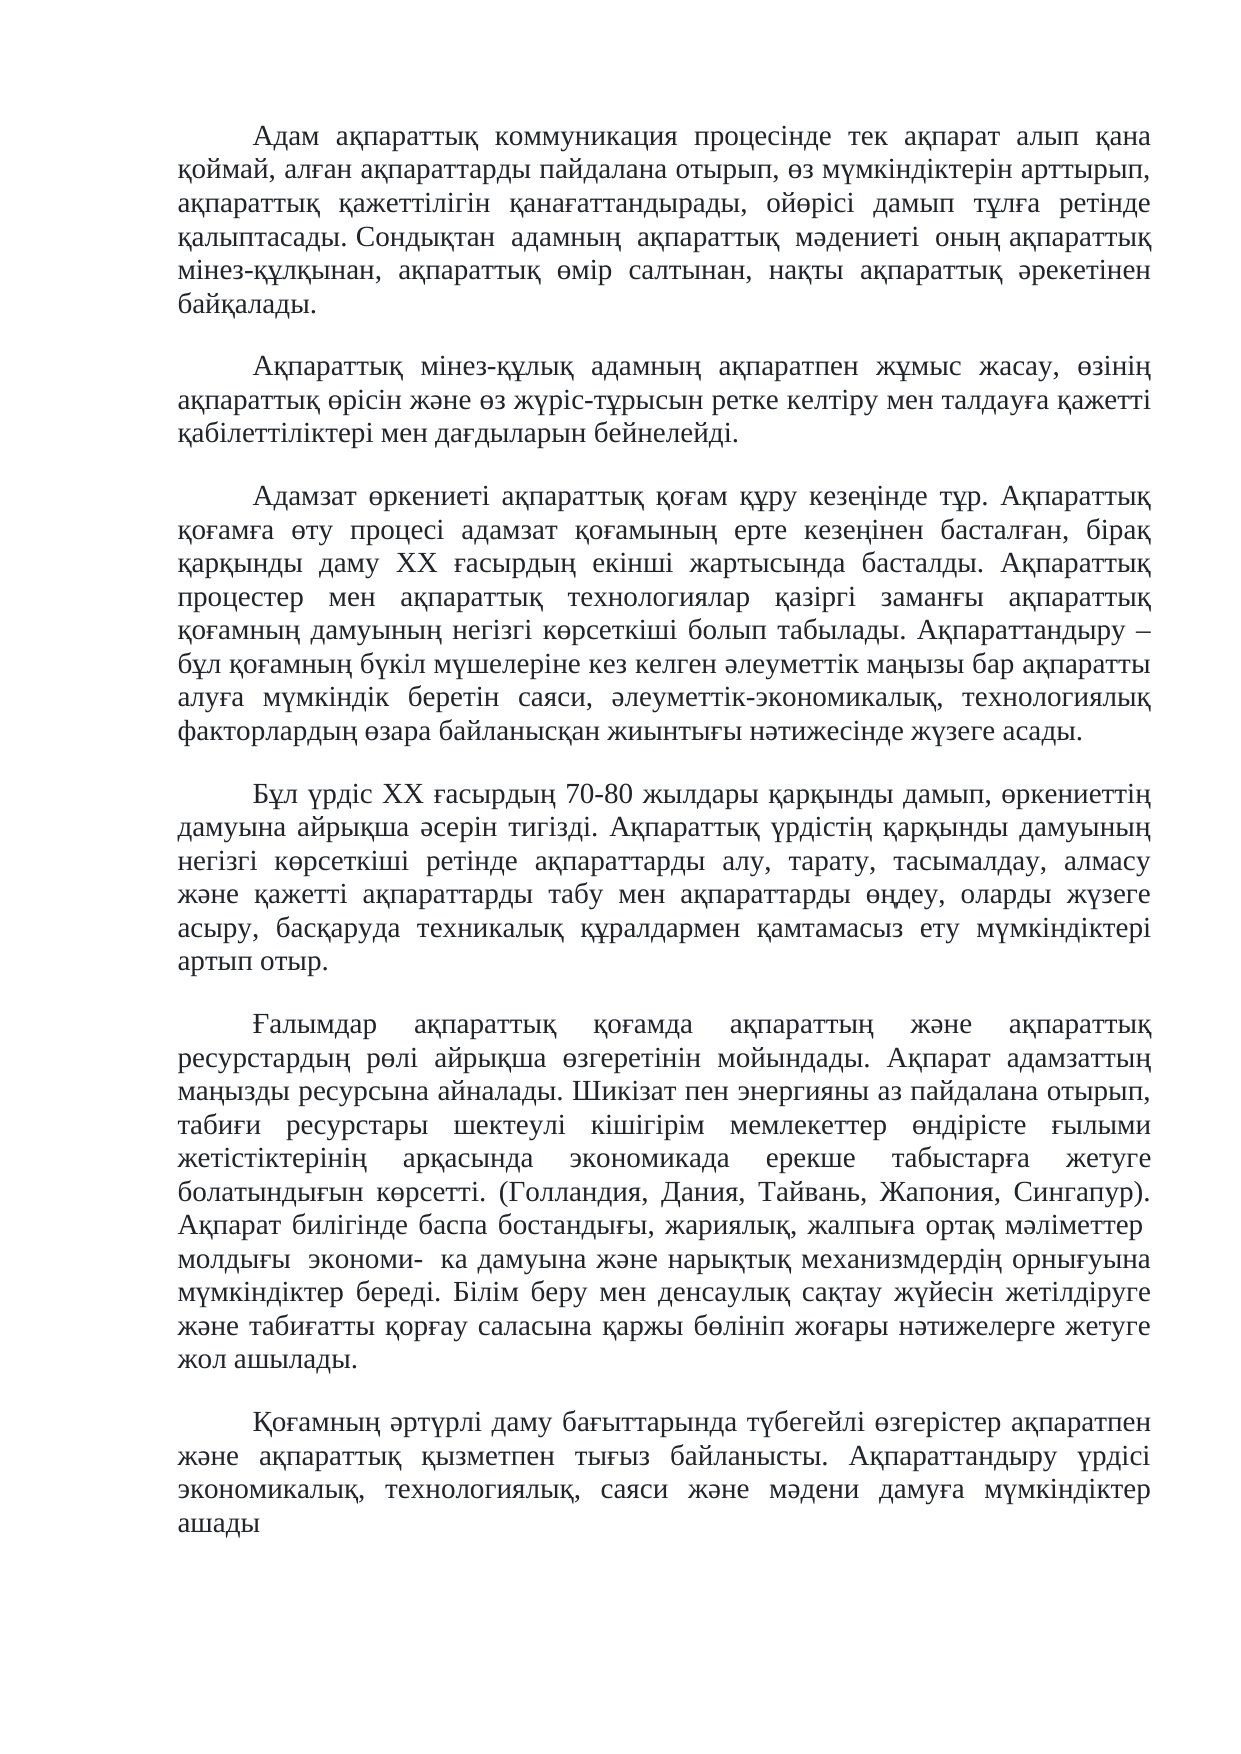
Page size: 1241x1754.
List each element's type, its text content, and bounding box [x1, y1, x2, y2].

text Бұл үрдіс XX ғасырдың 70-80 жылдары қарқынды дамып, өркениеттің дамуына айрықша əсерін тигізді. Ақпараттық үрдістің қарқынды дамуының негізгі көрсеткіші ретінде ақпараттарды алу, тарату, тасымалдау, алмасу жəне қажетті ақпараттарды табу мен ақпараттарды өңдеу, оларды жүзеге асыру, басқаруда техникалық құралдармен қамтамасыз ету мүмкіндіктері артып отыр. [177, 776, 1152, 977]
text Ғалымдар ақпараттық қоғамда ақпараттың жəне ақпараттық ресурстардың рөлі айрықша өзгеретінін мойындады. Ақпарат адамзаттың маңызды ресурсына айналады. Шикізат пен энергияны аз пайдалана отырып, табиғи ресурстары шектеулі кішігірім мемлекеттер өндірісте ғылыми жетістіктерінің арқасында экономикада ерекше табыстарға жетуге болатындығын көрсетті. (Голландия, Дания, Тайвань, Жапония, Сингапур). Ақпарат билігінде баспа бостандығы, жариялық, жалпыға ортақ мəліметтер молдығы экономи- ка дамуына жəне нарықтық механизмдердің орнығуына мүмкіндіктер береді. Білім беру мен денсаулық сақтау жүйесін жетілдіруге жəне табиғатты қорғау саласына қаржы бөлініп жоғары нəтижелерге жетуге жол ашылады. [177, 1006, 1152, 1375]
text Қоғамның əртүрлі даму бағыттарында түбегейлі өзгерістер ақпаратпен жəне ақпараттық қызметпен тығыз байланысты. Ақпараттандыру үрдісі экономикалық, технологиялық, саяси жəне мəдени дамуға мүмкіндіктер ашады [177, 1404, 1152, 1538]
text Адам ақпараттық коммуникация процесінде тек ақпарат алып қана қоймай, алған ақпараттарды пайдалана отырып, өз мүмкіндіктерін арттырып, ақпараттық қажеттілігін қанағаттандырады, ойөрісі дамып тұлға ретінде қалыптасады. Сондықтан адамның ақпараттық мəдениеті оның ақпараттық мінез-құлқынан, ақпараттық өмір салтынан, нақты ақпараттық əрекетінен байқалады. [177, 118, 1152, 319]
text Адамзат өркениеті ақпараттық қоғам құру кезеңінде тұр. Ақпараттық қоғамға өту процесі адамзат қоғамының ерте кезеңінен басталған, бірақ қарқынды даму ХХ ғасырдың екінші жартысында басталды. Ақпараттық процестер мен ақпараттық технологиялар қазіргі заманғы ақпараттық қоғамның дамуының негізгі көрсеткіші болып табылады. Ақпараттандыру – бұл қоғамның бүкіл мүшелеріне кез келген əлеуметтік маңызы бар ақпаратты алуға мүмкіндік беретін саяси, əлеуметтік-экономикалық, технологиялық факторлардың өзара байланысқан жиынтығы нəтижесінде жүзеге асады. [177, 478, 1152, 747]
text Ақпараттық мінез-құлық адамның ақпаратпен жұмыс жасау, өзінің ақпараттық өрісін жəне өз жүріс-тұрысын ретке келтіру мен талдауға қажетті қабілеттіліктері мен дағдыларын бейнелейді. [177, 348, 1152, 449]
